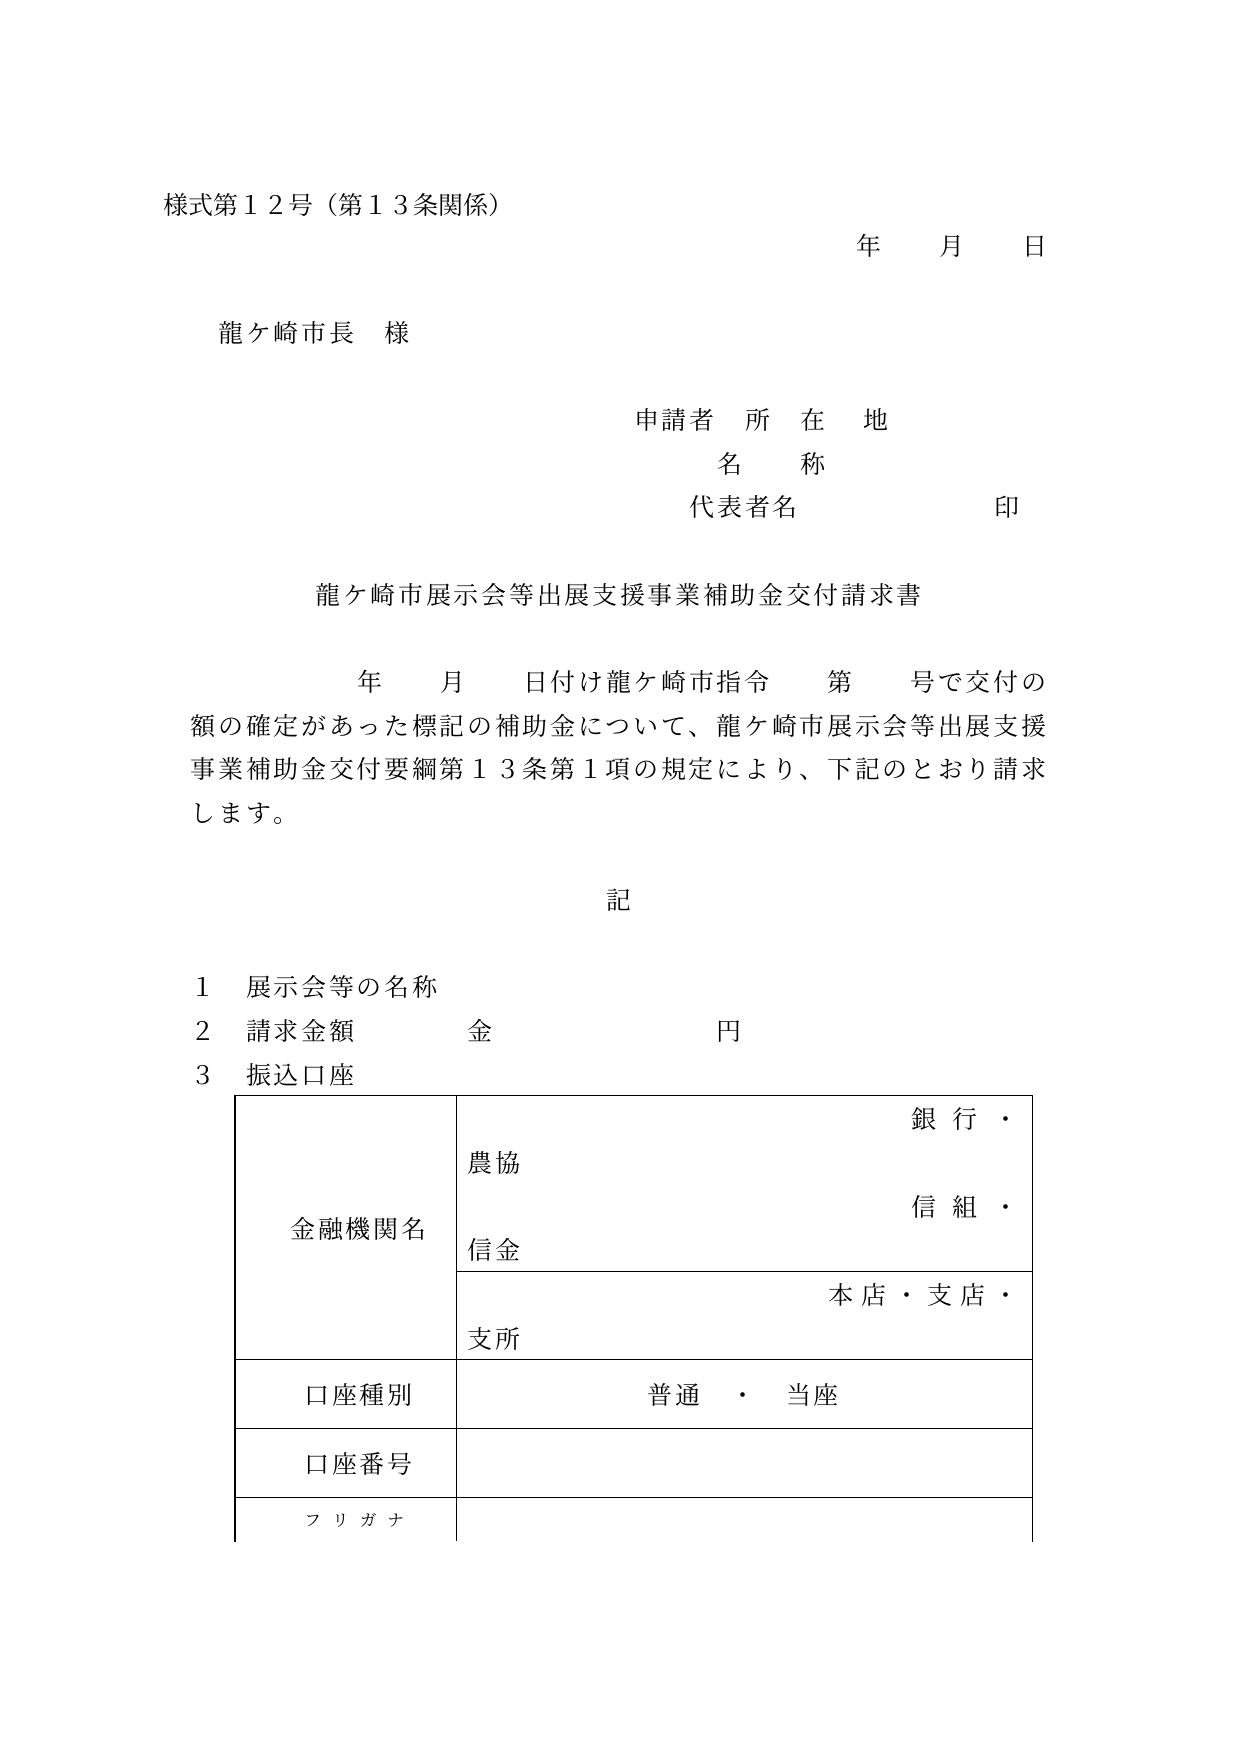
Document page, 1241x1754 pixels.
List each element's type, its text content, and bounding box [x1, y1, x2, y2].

text 記 [191, 877, 1049, 921]
text ３ 振込口座 [191, 1052, 1049, 1095]
table_cell [457, 1498, 1032, 1541]
text 龍ケ崎市展示会等出展支援事業補助金交付請求書 [191, 571, 1049, 615]
table_cell フリガナ [236, 1498, 456, 1541]
table_cell 本店・支店・支所 [457, 1272, 1032, 1359]
text 代表者名 印 [191, 484, 1022, 528]
table_cell 口座番号 [236, 1429, 456, 1497]
table_header 銀行・農協 信組・信金 [457, 1096, 1032, 1271]
text ２ 請求金額 金 円 [191, 1008, 1049, 1052]
text 名 称 [240, 441, 1049, 484]
table_cell 口座種別 [236, 1360, 456, 1428]
text 申請者 所在地 [191, 397, 1049, 441]
text 年 月 日付け龍ケ崎市指令 第 号で交付の額の確定があった標記の補助金について、龍ケ崎市展示会等出展支援事業補助金交付要綱第１３条第１項の規定により、下記のとおり請求します。 [191, 659, 1049, 833]
table_cell [457, 1429, 1032, 1497]
text 龍ケ崎市長 様 [191, 309, 1049, 353]
text 年 月 日 [191, 222, 1049, 266]
table_header 金融機関名 [236, 1096, 456, 1359]
table_cell 普通 ・ 当座 [457, 1360, 1032, 1428]
text １ 展示会等の名称 [191, 964, 1049, 1008]
